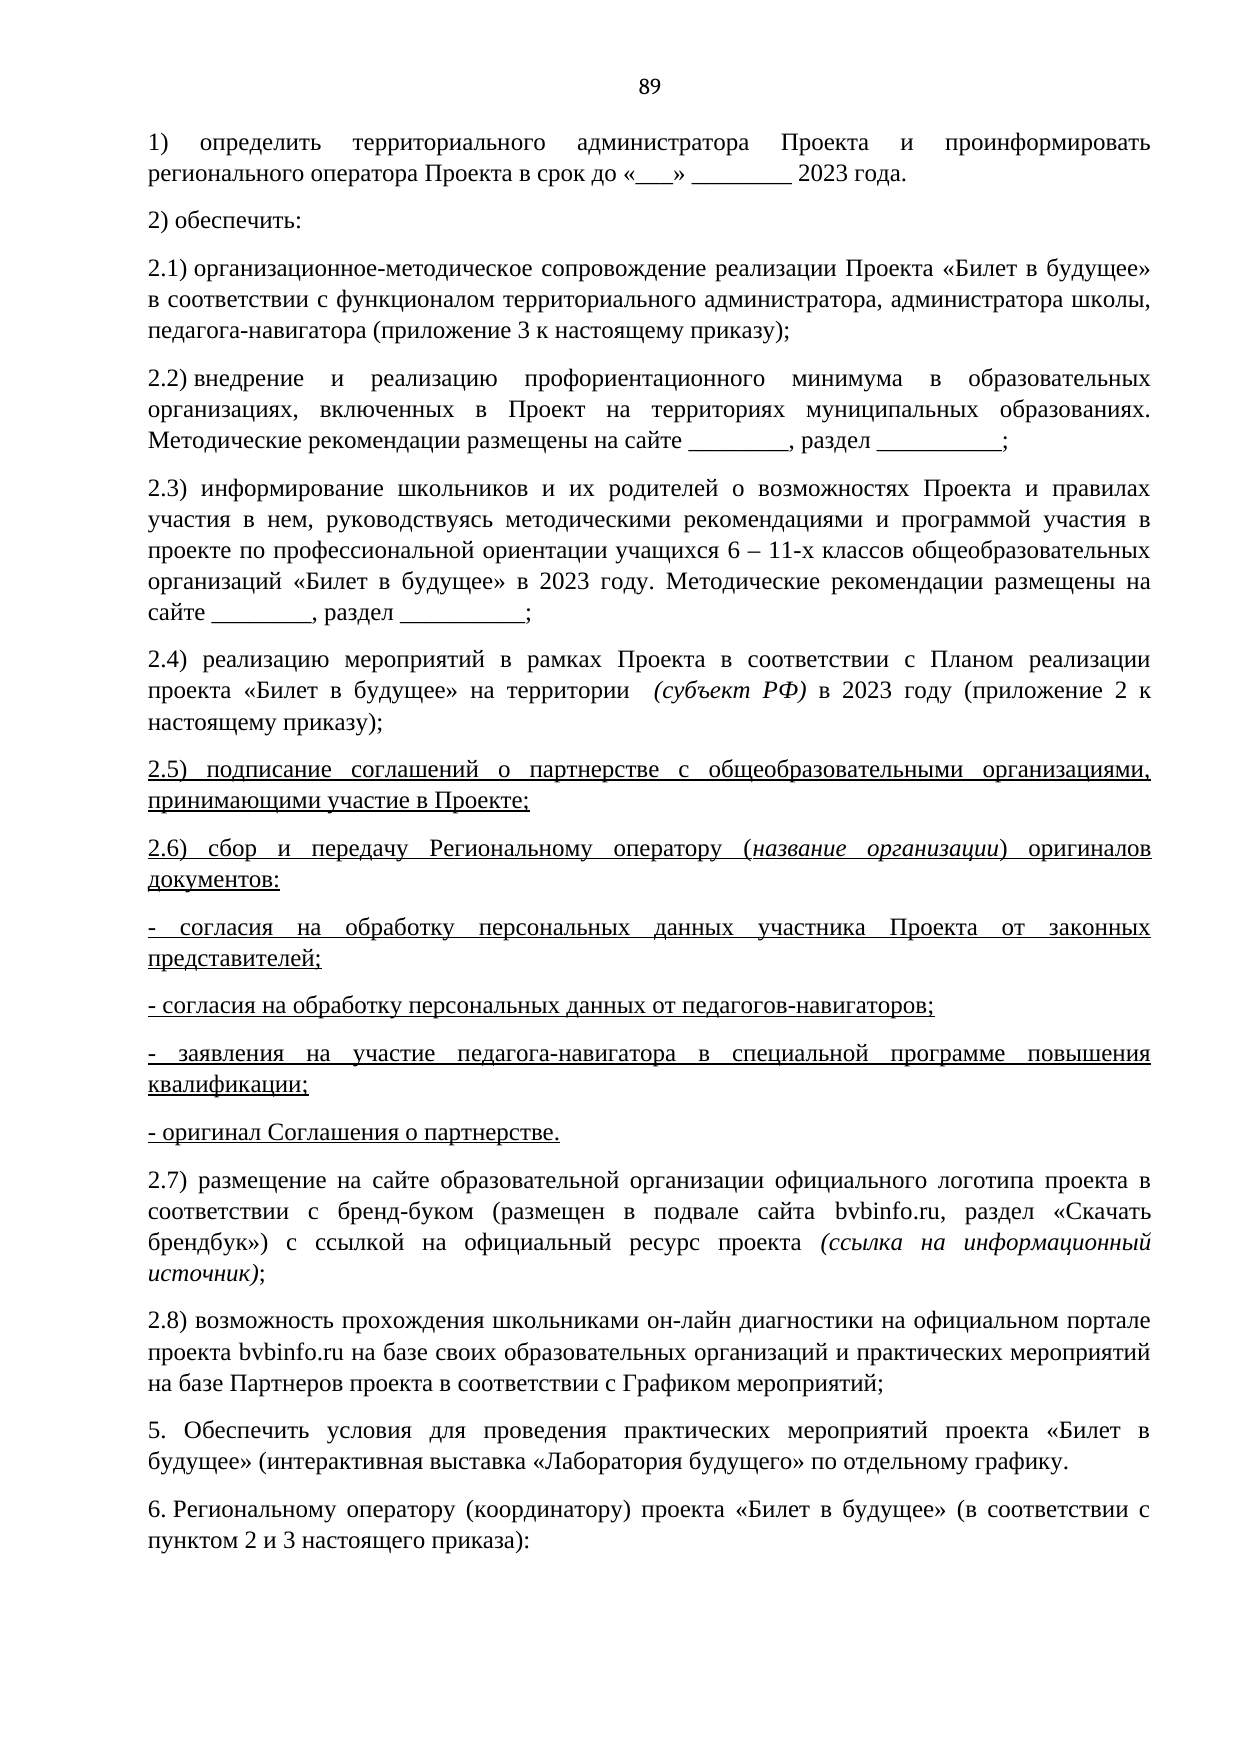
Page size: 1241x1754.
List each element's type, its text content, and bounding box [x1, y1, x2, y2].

text - согласия на обработку персональных данных от педагогов-навигаторов; [148, 991, 1152, 1019]
text 5. Обеспечить условия для проведения практических мероприятий проекта «Билет в будущее» (интерактивная выставка «Лаборатория будущего» по отдельному графику. [148, 1415, 1152, 1475]
text - оригинал Соглашения о партнерстве. [148, 1117, 1152, 1146]
text 2.6) сбор и передачу Региональному оператору (название организации) оригиналов документов: [148, 833, 1152, 858]
text - заявления на участие педагога-навигатора в специальной программе повышения квалификации; [148, 1038, 1152, 1098]
text 2.3) информирование школьников и их родителей о возможностях Проекта и правилах участия в нем, руководствуясь методическими рекомендациями и программой участия в проекте по профессиональной ориентации учащихся 6 – 11-х классов общеобразовательных организаций «Билет в будущее» в 2023 году. Методические рекомендации размещены на сайте ________, раздел __________; [148, 473, 1152, 626]
text 2.5) подписание соглашений о партнерстве с общеобразовательными организациями, принимающими участие в Проекте; [148, 754, 1152, 814]
text 2) обеспечить: [148, 205, 1152, 234]
text 2.1) организационное-методическое сопровождение реализации Проекта «Билет в будущее» в соответствии с функционалом территориального администратора, администратора школы, педагога-навигатора (приложение 3 к настоящему приказу); [148, 253, 1152, 344]
text 2.6) сбор и передачу Региональному оператору (название организации) оригиналов документов: [148, 859, 1152, 893]
text 6. Региональному оператору (координатору) проекта «Билет в будущее» (в соответствии с пунктом 2 и 3 настоящего приказа): [148, 1494, 1152, 1554]
text 2.2) внедрение и реализацию профориентационного минимума в образовательных организациях, включенных в Проект на территориях муниципальных образованиях. Методические рекомендации размещены на сайте ________, раздел __________; [148, 363, 1152, 454]
text 1) определить территориального администратора Проекта и проинформировать регионального оператора Проекта в срок до «___» ________ 2023 года. [148, 127, 1152, 186]
text 2.7) размещение на сайте образовательной организации официального логотипа проекта в соответствии с бренд-буком (размещен в подвале сайта bvbinfo.ru, раздел «Скачать брендбук») с ссылкой на официальный ресурс проекта (ссылка на информационный источник); [148, 1165, 1152, 1287]
text 2.8) возможность прохождения школьниками он-лайн диагностики на официальном портале проекта bvbinfo.ru на базе своих образовательных организаций и практических мероприятий на базе Партнеров проекта в соответствии с Графиком мероприятий; [148, 1306, 1152, 1396]
text - согласия на обработку персональных данных участника Проекта от законных представителей; [148, 912, 1152, 972]
text 2.4) реализацию мероприятий в рамках Проекта в соответствии с Планом реализации проекта «Билет в будущее» на территории (субъект РФ) в 2023 году (приложение 2 к настоящему приказу); [148, 644, 1152, 735]
